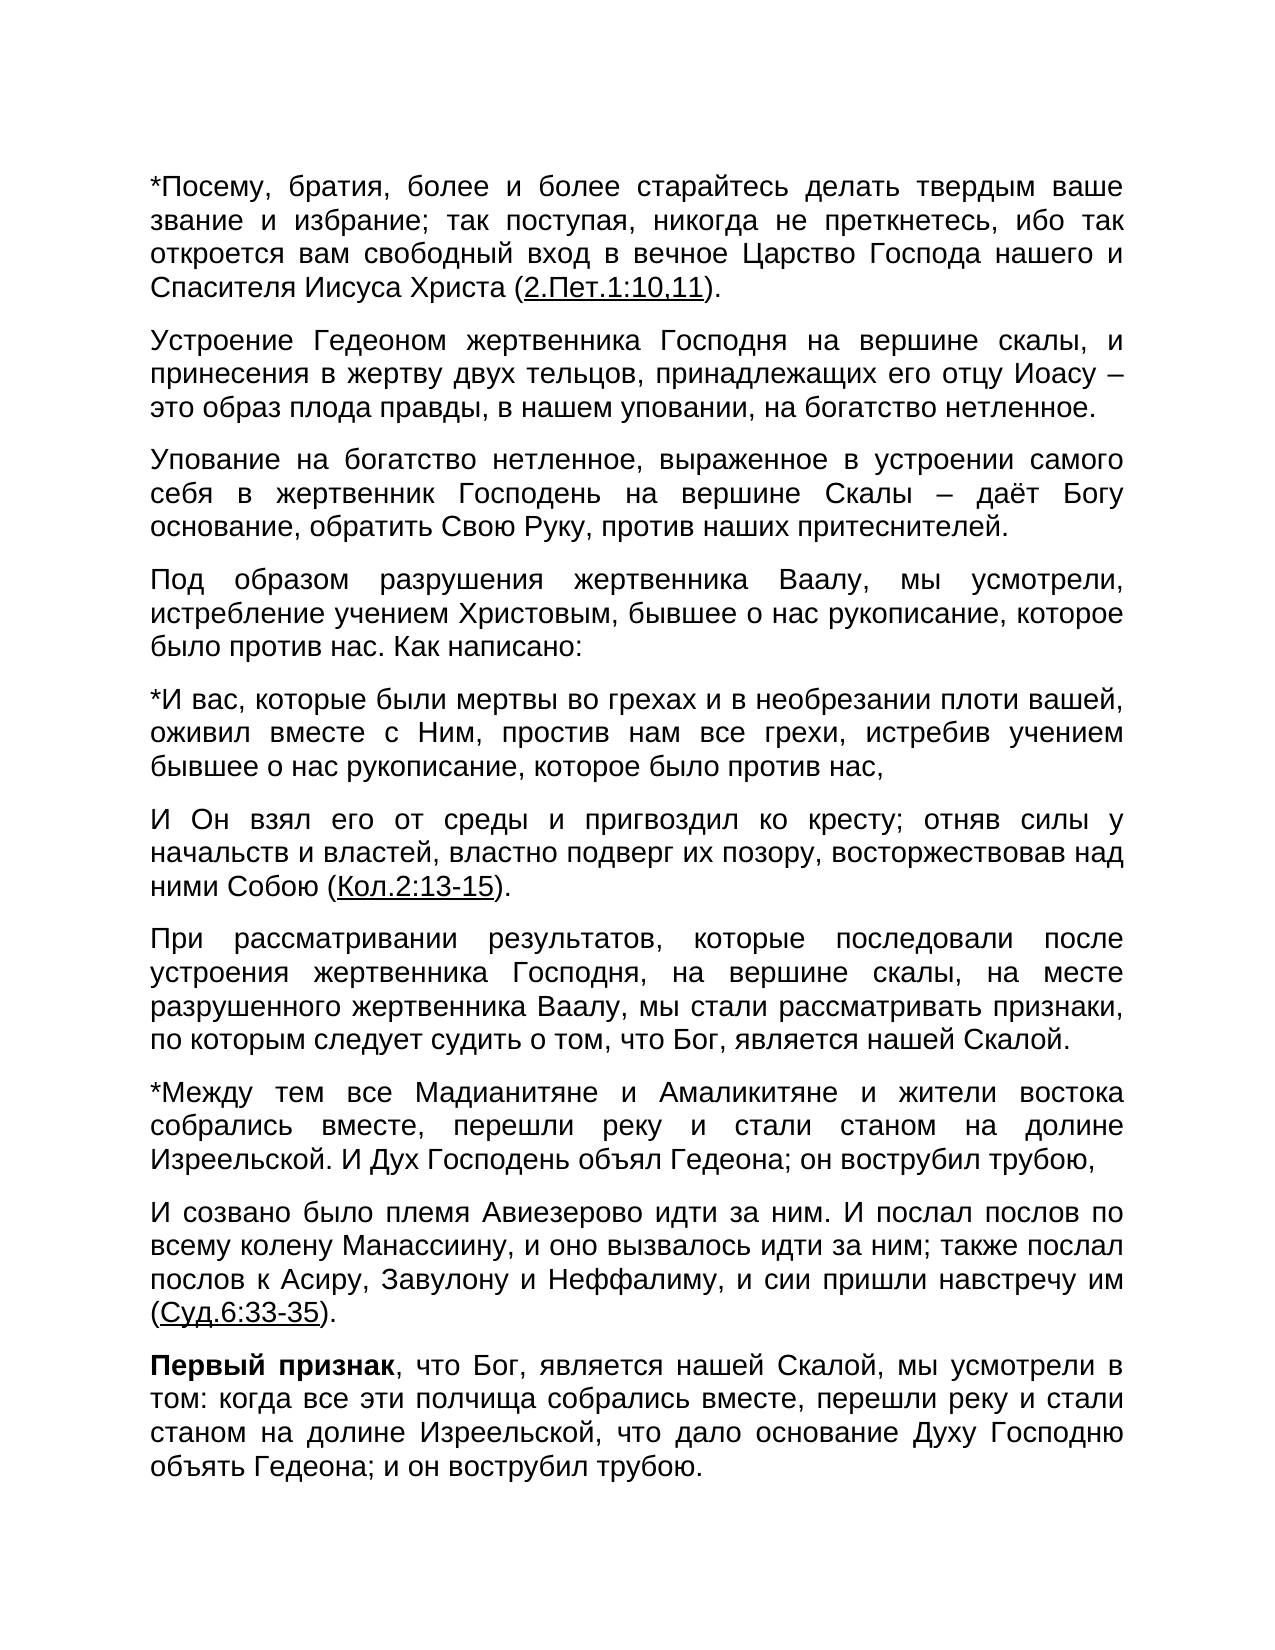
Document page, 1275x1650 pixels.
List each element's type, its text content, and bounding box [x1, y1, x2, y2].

text Первый признак, что Бог, является нашей Скалой, мы усмотрели в том: когда все эти полчища собрались вместе, перешли реку и стали станом на долине Изреельской, что дало основание Духу Господню объять Гедеона; и он вострубил трубою. [150, 1348, 1125, 1482]
text *Между тем все Мадианитяне и Амаликитяне и жители востока собрались вместе, перешли реку и стали станом на долине Изреельской. И Дух Господень объял Гедеона; он вострубил трубою, [150, 1075, 1125, 1175]
text *Посему, братия, более и более старайтесь делать твердым ваше звание и избрание; так поступая, никогда не преткнетесь, ибо так откроется вам свободный вход в вечное Царство Господа нашего и Спасителя Иисуса Христа (2.Пет.1:10,11). [150, 169, 1125, 303]
text Под образом разрушения жертвенника Ваалу, мы усмотрели, истребление учением Христовым, бывшее о нас рукописание, которое было против нас. Как написано: [150, 562, 1125, 663]
text Упование на богатство нетленное, выраженное в устроении самого себя в жертвенник Господень на вершине Скалы – даёт Богу основание, обратить Свою Руку, против наших притеснителей. [150, 442, 1125, 543]
text И созвано было племя Авиезерово идти за ним. И послал послов по всему колену Манассиину, и оно вызвалось идти за ним; также послал послов к Асиру, Завулону и Неффалиму, и сии пришли навстречу им (Суд.6:33-35). [150, 1194, 1125, 1329]
text И Он взял его от среды и пригвоздил ко кресту; отняв силы у начальств и властей, властно подверг их позору, восторжествовав над ними Собою (Кол.2:13-15). [150, 802, 1125, 902]
text *И вас, которые были мертвы во грехах и в необрезании плоти вашей, оживил вместе с Ним, простив нам все грехи, истребив учением бывшее о нас рукописание, которое было против нас, [150, 682, 1125, 782]
text При рассматривании результатов, которые последовали после устроения жертвенника Господня, на вершине скалы, на месте разрушенного жертвенника Ваалу, мы стали рассматривать признаки, по которым следует судить о том, что Бог, является нашей Скалой. [150, 921, 1125, 1056]
text Устроение Гедеоном жертвенника Господня на вершине скалы, и принесения в жертву двух тельцов, принадлежащих его отцу Иоасу – это образ плода правды, в нашем уповании, на богатство нетленное. [150, 322, 1125, 423]
